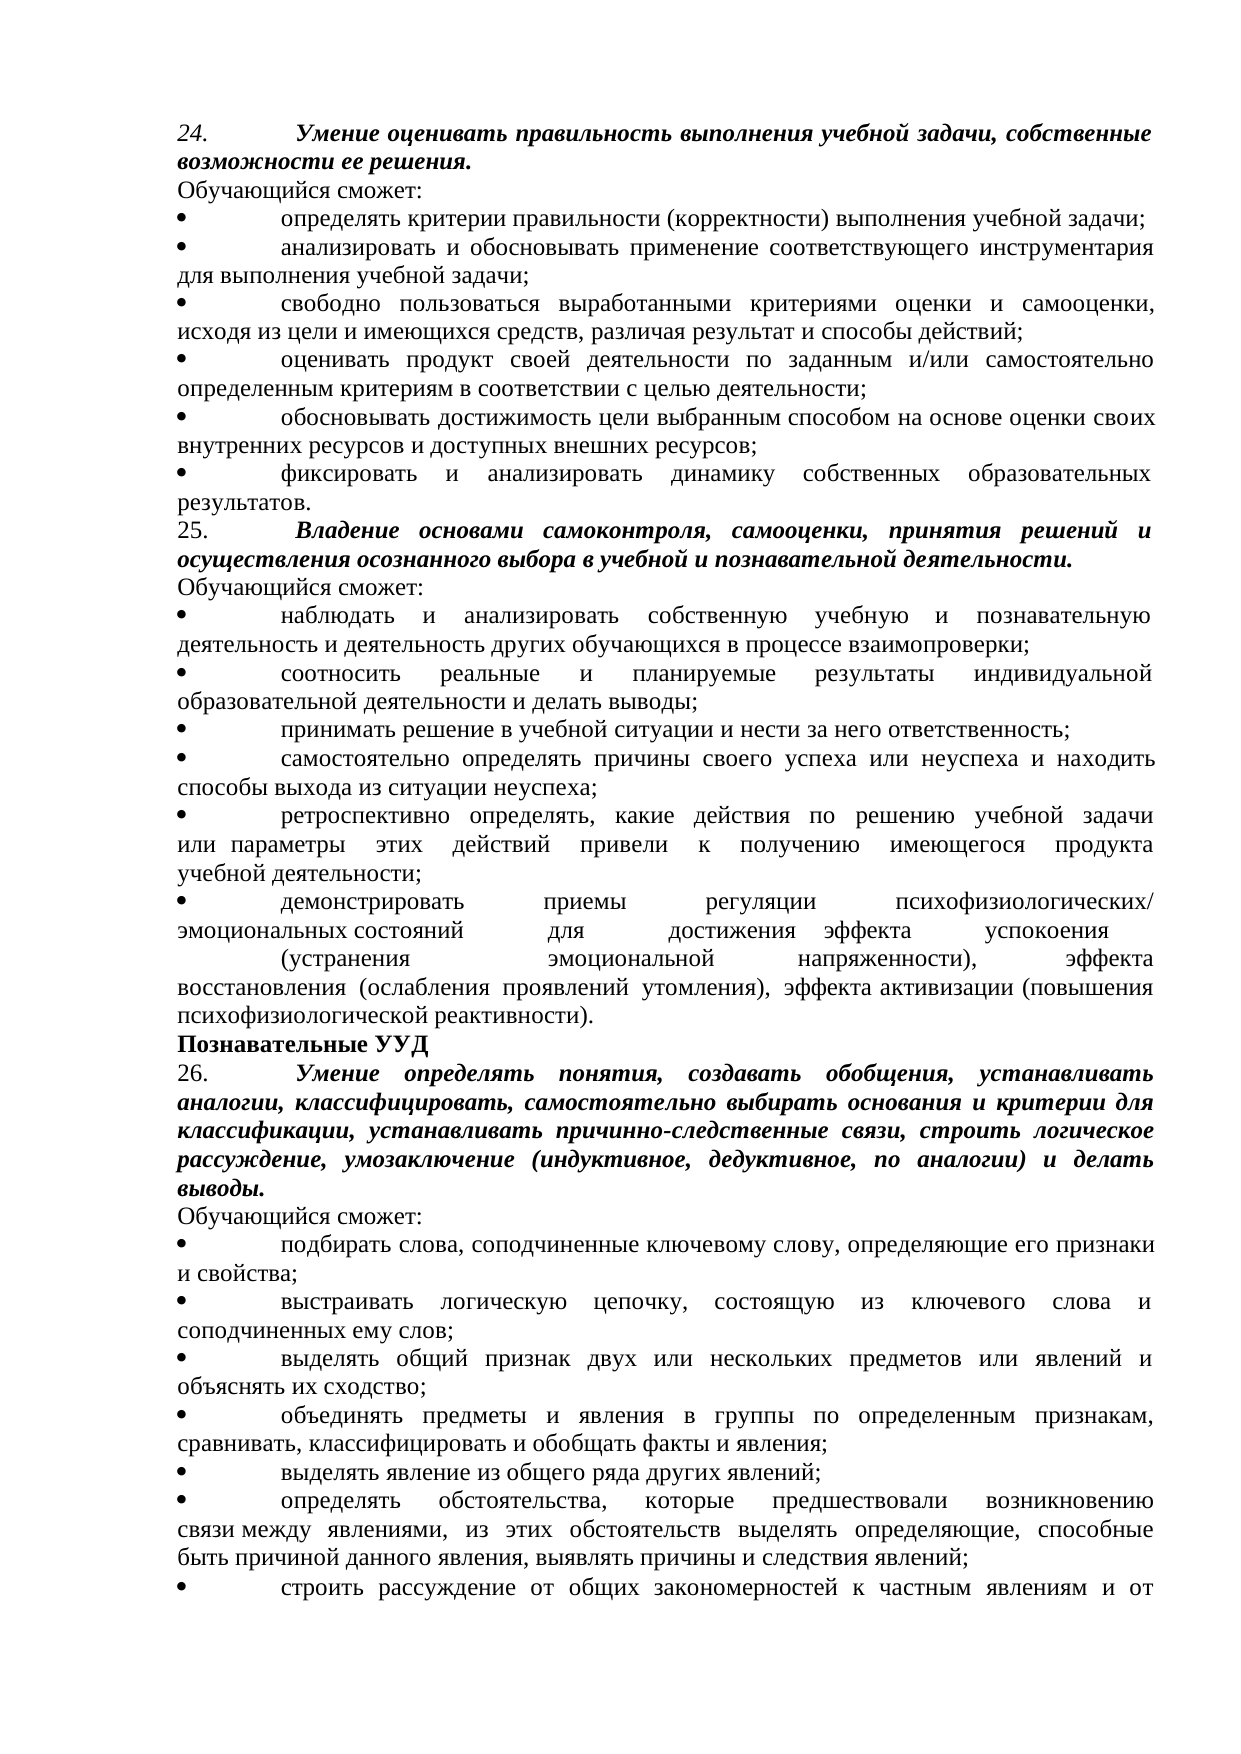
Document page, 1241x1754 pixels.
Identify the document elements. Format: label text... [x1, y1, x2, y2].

text  наблюдать и анализировать собственную учебную и познавательную деятельность и деятельность других обучающихся в процессе взаимопроверки; [177, 601, 1157, 658]
text  самостоятельно определять причины своего успеха или неуспеха и находить способы выхода из ситуации неуспеха; [177, 743, 1157, 801]
text Обучающийся сможет: [177, 175, 1154, 204]
text  определять критерии правильности (корректности) выполнения учебной задачи;  анализировать и обосновывать применение соответствующего инструментария для выполнения учебной задачи; [177, 204, 1157, 289]
text  подбирать слова, соподчиненные ключевому слову, определяющие его признаки и свойства; [177, 1230, 1158, 1287]
text  фиксировать и анализировать динамику собственных образовательных результатов. [177, 459, 1157, 515]
text 24. Умение оценивать правильность выполнения учебной задачи, собственные возможности ее решения. [177, 118, 1157, 175]
text  ретроспективно определять, какие действия по решению учебной задачи или параметры этих действий привели к получению имеющегося продукта учебной деятельности; [177, 801, 1154, 886]
text  определять обстоятельства, которые предшествовали возникновению связи между явлениями, из этих обстоятельств выделять определяющие, способные быть причиной данного явления, выявлять причины и следствия явлений; [177, 1486, 1154, 1571]
text  демонстрировать приемы регуляции психофизиологических/ эмоциональных состояний для достижения эффекта успокоения (устранения эмоциональной напряженности), эффекта восстановления (ослабления проявлений утомления), эффекта активизации (повышения психофизиологической реактивности). [177, 887, 1153, 1029]
text  оценивать продукт своей деятельности по заданным и/или самостоятельно определенным критериям в соответствии с целью деятельности; [177, 345, 1157, 402]
text  выделять явление из общего ряда других явлений; [177, 1457, 1154, 1486]
text  объединять предметы и явления в группы по определенным признакам, сравнивать, классифицировать и обобщать факты и явления; [177, 1401, 1158, 1457]
text Познавательные УУД [177, 1030, 1154, 1058]
text  свободно пользоваться выработанными критериями оценки и самооценки, исходя из цели и имеющихся средств, различая результат и способы действий; [177, 289, 1157, 345]
text  выстраивать логическую цепочку, состоящую из ключевого слова и соподчиненных ему слов; [177, 1287, 1158, 1343]
text Обучающийся сможет: [177, 1202, 1154, 1230]
text Обучающийся сможет: [177, 573, 1154, 601]
text  строить рассуждение от общих закономерностей к частным явлениям и от [177, 1572, 1154, 1600]
text  принимать решение в учебной ситуации и нести за него ответственность; [177, 715, 1154, 743]
text  обосновывать достижимость цели выбранным способом на основе оценки своих внутренних ресурсов и доступных внешних ресурсов; [177, 402, 1158, 459]
text  соотносить реальные и планируемые результаты индивидуальной образовательной деятельности и делать выводы; [177, 658, 1158, 715]
text 26. Умение определять понятия, создавать обобщения, устанавливать аналогии, классифицировать, самостоятельно выбирать основания и критерии для классификации, устанавливать причинно-следственные связи, строить логическое рассуждение, умозаключение (индуктивное, дедуктивное, по аналогии) и делать выводы. [177, 1058, 1154, 1202]
text 25. Владение основами самоконтроля, самооценки, принятия решений и осуществления осознанного выбора в учебной и познавательной деятельности. [177, 516, 1158, 573]
text  выделять общий признак двух или нескольких предметов или явлений и объяснять их сходство; [177, 1344, 1157, 1400]
